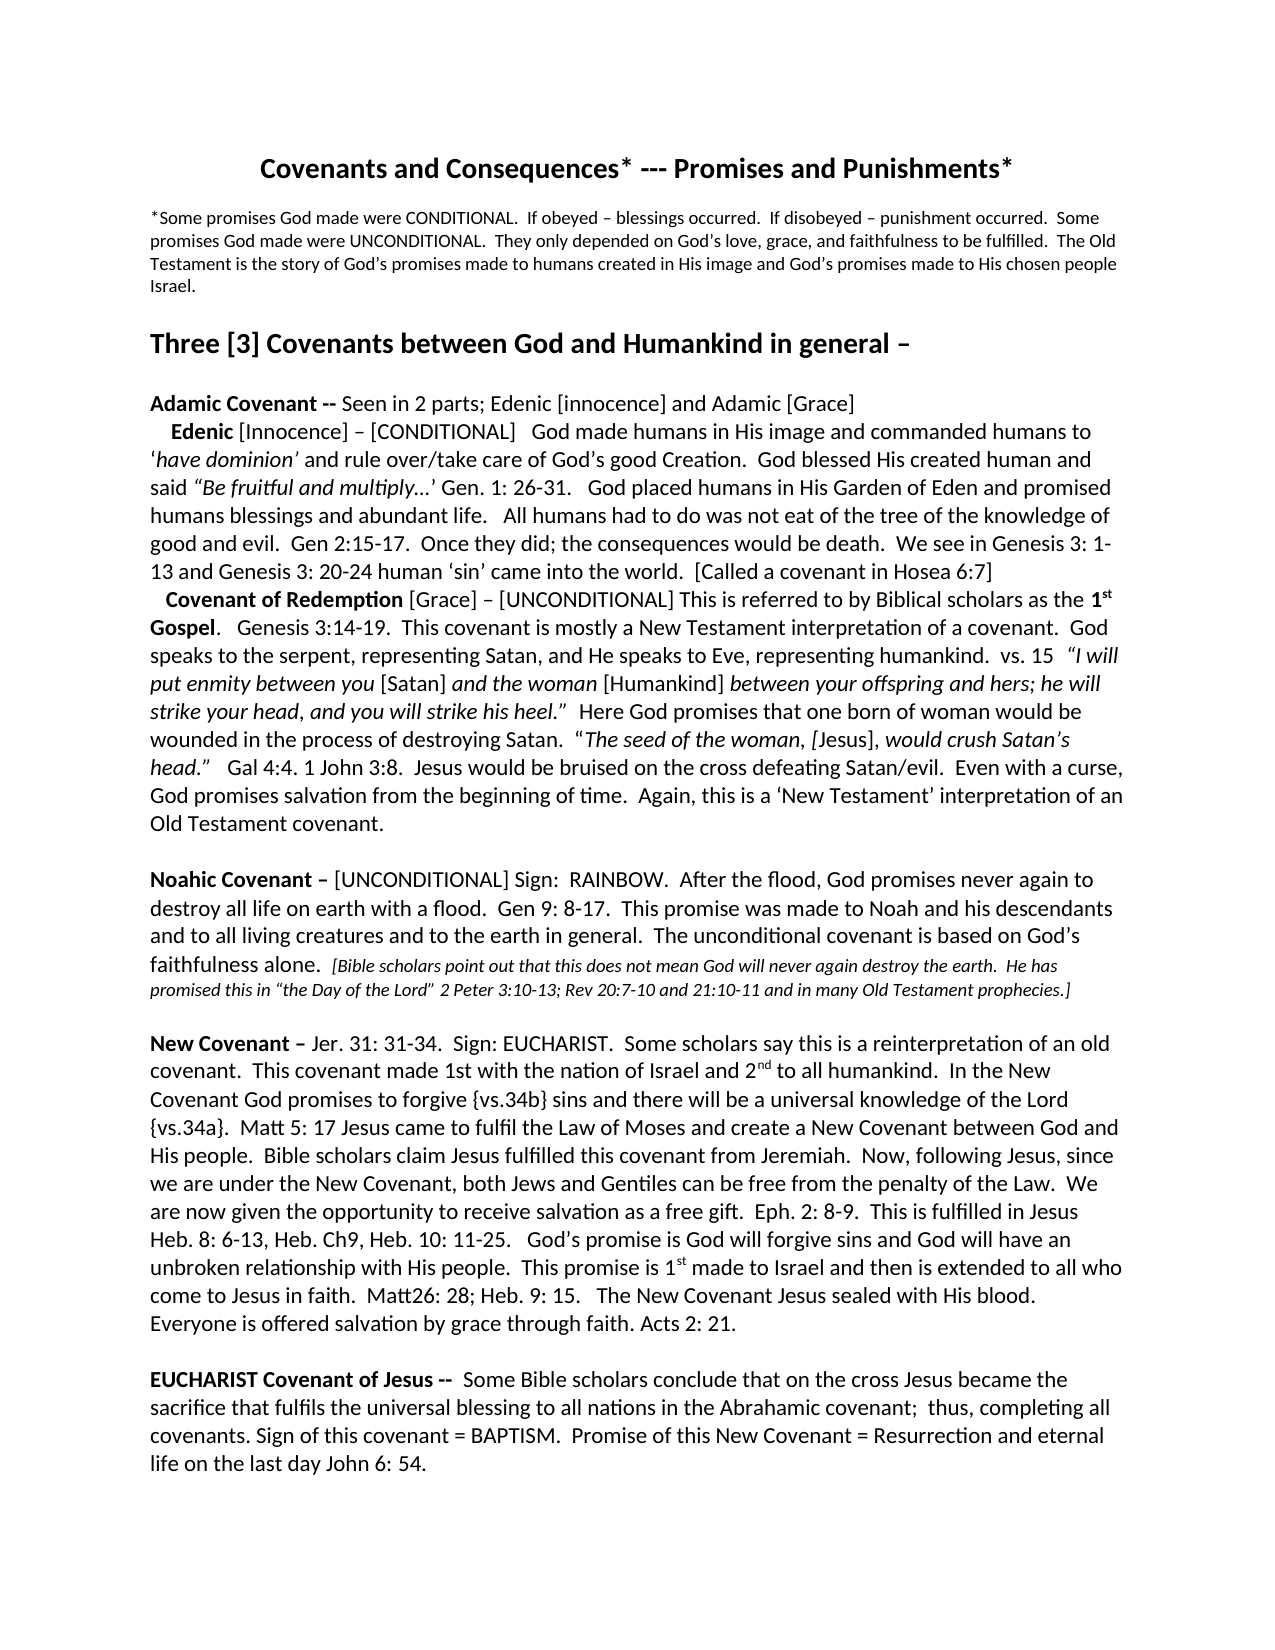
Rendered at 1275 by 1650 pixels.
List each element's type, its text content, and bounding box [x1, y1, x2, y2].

text Covenants and Consequences* --- Promises and Punishments* [150, 150, 1125, 186]
text *Some promises God made were CONDITIONAL. If obeyed – blessings occurred. If disobeyed – punishment occurred. Some promises God made were UNCONDITIONAL. They only depended on God’s love, grace, and faithfulness to be fulfilled. The Old Testament is the story of God’s promises made to humans created in His image and God’s promises made to His chosen people Israel. [150, 206, 1125, 298]
text Edenic [Innocence] – [CONDITIONAL] God made humans in His image and commanded humans to ‘have dominion’ and rule over/take care of God’s good Creation. God blessed His created human and said “Be fruitful and multiply…’ Gen. 1: 26-31. God placed humans in His Garden of Eden and promised humans blessings and abundant life. All humans had to do was not eat of the tree of the knowledge of good and evil. Gen 2:15-17. Once they did; the consequences would be death. We see in Genesis 3: 1-13 and Genesis 3: 20-24 human ‘sin’ came into the world. [Called a covenant in Hosea 6:7] [150, 417, 1125, 585]
text New Covenant – Jer. 31: 31-34. Sign: EUCHARIST. Some scholars say this is a reinterpretation of an old covenant. This covenant made 1st with the nation of Israel and 2nd to all humankind. In the New Covenant God promises to forgive {vs.34b} sins and there will be a universal knowledge of the Lord {vs.34a}. Matt 5: 17 Jesus came to fulfil the Law of Moses and create a New Covenant between God and His people. Bible scholars claim Jesus fulfilled this covenant from Jeremiah. Now, following Jesus, since we are under the New Covenant, both Jews and Gentiles can be free from the penalty of the Law. We are now given the opportunity to receive salvation as a free gift. Eph. 2: 8-9. This is fulfilled in Jesus Heb. 8: 6-13, Heb. Ch9, Heb. 10: 11-25. God’s promise is God will forgive sins and God will have an unbroken relationship with His people. This promise is 1st made to Israel and then is extended to all who come to Jesus in faith. Matt26: 28; Heb. 9: 15. The New Covenant Jesus sealed with His blood. Everyone is offered salvation by grace through faith. Acts 2: 21. [150, 1029, 1125, 1337]
text Noahic Covenant – [UNCONDITIONAL] Sign: RAINBOW. After the flood, God promises never again to destroy all life on earth with a flood. Gen 9: 8-17. This promise was made to Noah and his descendants and to all living creatures and to the earth in general. The unconditional covenant is based on God’s faithfulness alone. [Bible scholars point out that this does not mean God will never again destroy the earth. He has promised this in “the Day of the Lord” 2 Peter 3:10-13; Rev 20:7-10 and 21:10-11 and in many Old Testament prophecies.] [150, 866, 1125, 1001]
text Adamic Covenant -- Seen in 2 parts; Edenic [innocence] and Adamic [Grace] [150, 389, 1125, 417]
text EUCHARIST Covenant of Jesus -- Some Bible scholars conclude that on the cross Jesus became the sacrifice that fulfils the universal blessing to all nations in the Abrahamic covenant; thus, completing all covenants. Sign of this covenant = BAPTISM. Promise of this New Covenant = Resurrection and eternal life on the last day John 6: 54. [150, 1365, 1125, 1477]
text Covenant of Redemption [Grace] – [UNCONDITIONAL] This is referred to by Biblical scholars as the 1st Gospel. Genesis 3:14-19. This covenant is mostly a New Testament interpretation of a covenant. God speaks to the serpent, representing Satan, and He speaks to Eve, representing humankind. vs. 15 “I will put enmity between you [Satan] and the woman [Humankind] between your offspring and hers; he will strike your head, and you will strike his heel.” Here God promises that one born of woman would be wounded in the process of destroying Satan. “The seed of the woman, [Jesus], would crush Satan’s head.” Gal 4:4. 1 John 3:8. Jesus would be bruised on the cross defeating Satan/evil. Even with a curse, God promises salvation from the beginning of time. Again, this is a ‘New Testament’ interpretation of an Old Testament covenant. [150, 585, 1125, 838]
text Three [3] Covenants between God and Humankind in general – [150, 326, 1125, 361]
